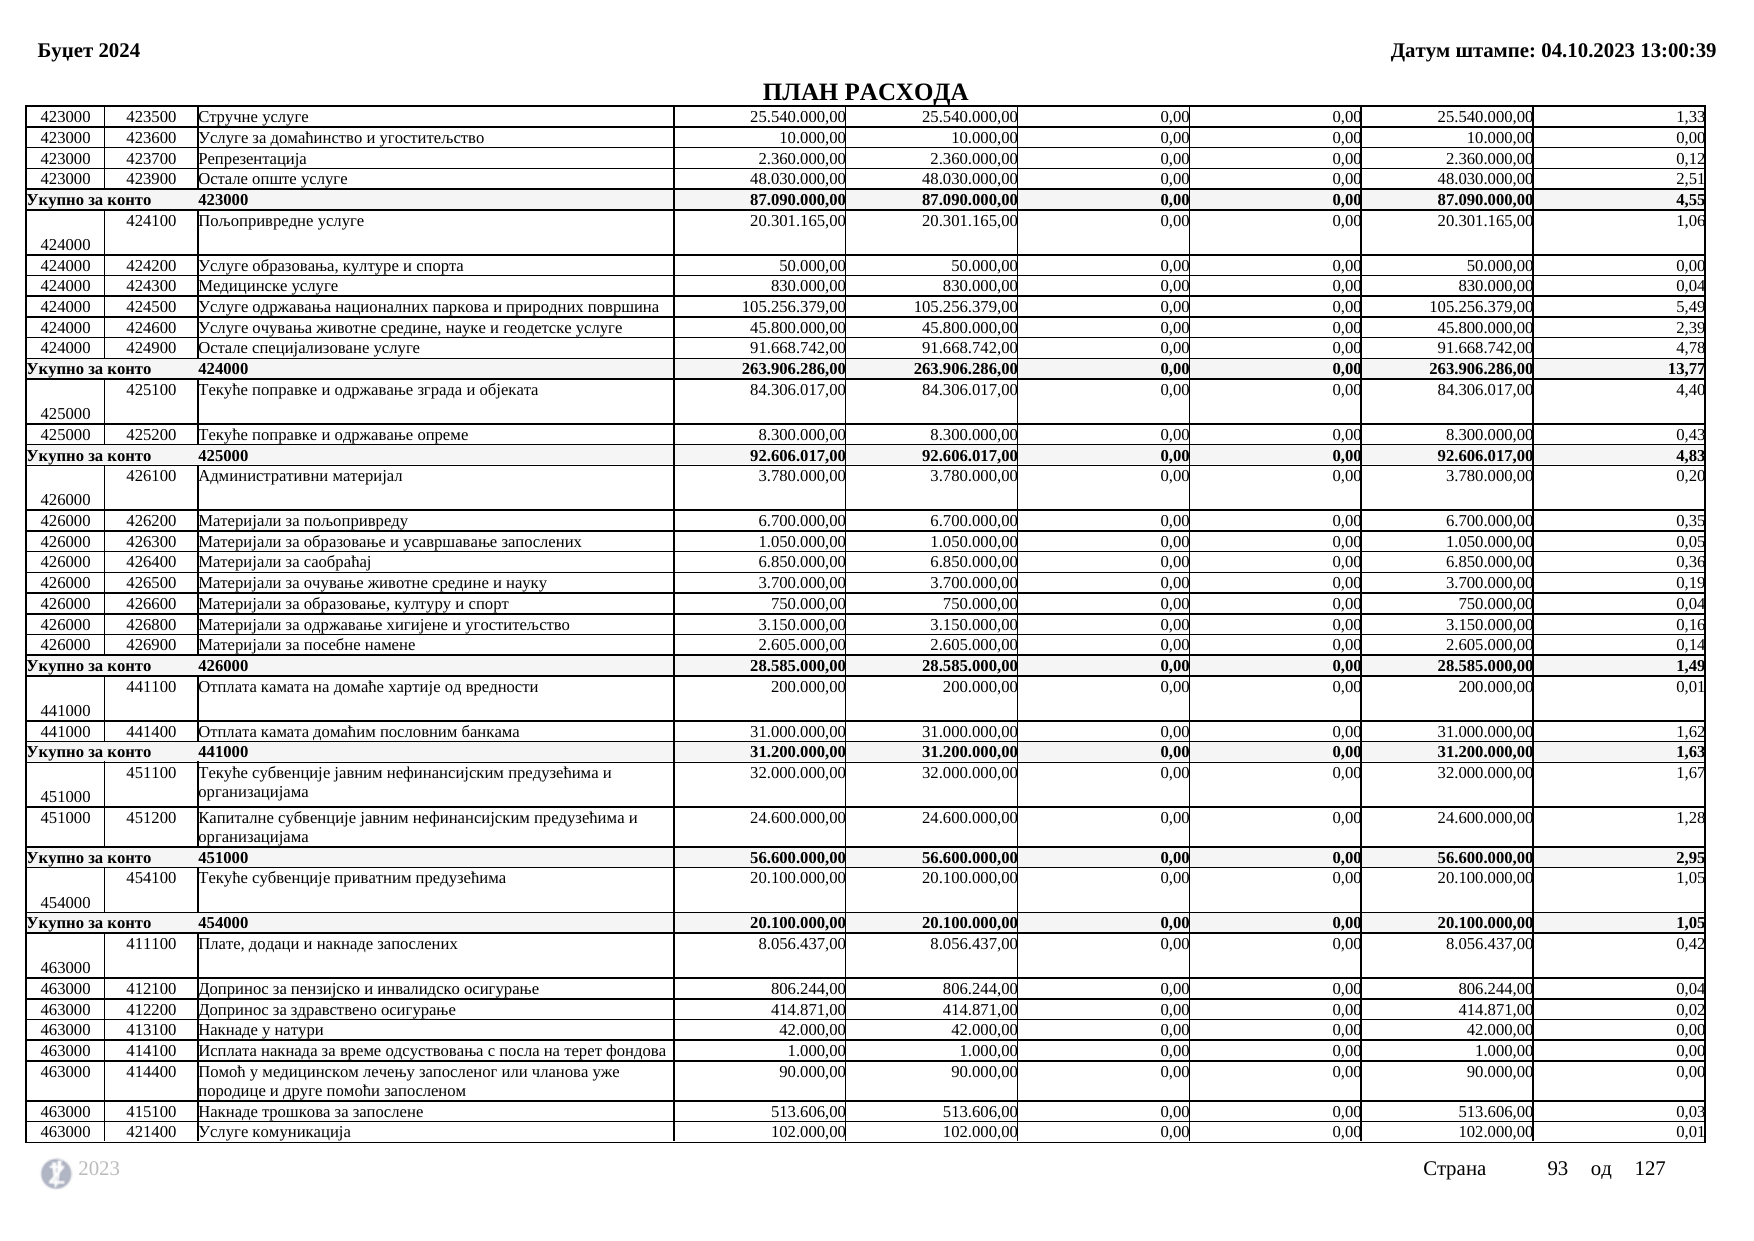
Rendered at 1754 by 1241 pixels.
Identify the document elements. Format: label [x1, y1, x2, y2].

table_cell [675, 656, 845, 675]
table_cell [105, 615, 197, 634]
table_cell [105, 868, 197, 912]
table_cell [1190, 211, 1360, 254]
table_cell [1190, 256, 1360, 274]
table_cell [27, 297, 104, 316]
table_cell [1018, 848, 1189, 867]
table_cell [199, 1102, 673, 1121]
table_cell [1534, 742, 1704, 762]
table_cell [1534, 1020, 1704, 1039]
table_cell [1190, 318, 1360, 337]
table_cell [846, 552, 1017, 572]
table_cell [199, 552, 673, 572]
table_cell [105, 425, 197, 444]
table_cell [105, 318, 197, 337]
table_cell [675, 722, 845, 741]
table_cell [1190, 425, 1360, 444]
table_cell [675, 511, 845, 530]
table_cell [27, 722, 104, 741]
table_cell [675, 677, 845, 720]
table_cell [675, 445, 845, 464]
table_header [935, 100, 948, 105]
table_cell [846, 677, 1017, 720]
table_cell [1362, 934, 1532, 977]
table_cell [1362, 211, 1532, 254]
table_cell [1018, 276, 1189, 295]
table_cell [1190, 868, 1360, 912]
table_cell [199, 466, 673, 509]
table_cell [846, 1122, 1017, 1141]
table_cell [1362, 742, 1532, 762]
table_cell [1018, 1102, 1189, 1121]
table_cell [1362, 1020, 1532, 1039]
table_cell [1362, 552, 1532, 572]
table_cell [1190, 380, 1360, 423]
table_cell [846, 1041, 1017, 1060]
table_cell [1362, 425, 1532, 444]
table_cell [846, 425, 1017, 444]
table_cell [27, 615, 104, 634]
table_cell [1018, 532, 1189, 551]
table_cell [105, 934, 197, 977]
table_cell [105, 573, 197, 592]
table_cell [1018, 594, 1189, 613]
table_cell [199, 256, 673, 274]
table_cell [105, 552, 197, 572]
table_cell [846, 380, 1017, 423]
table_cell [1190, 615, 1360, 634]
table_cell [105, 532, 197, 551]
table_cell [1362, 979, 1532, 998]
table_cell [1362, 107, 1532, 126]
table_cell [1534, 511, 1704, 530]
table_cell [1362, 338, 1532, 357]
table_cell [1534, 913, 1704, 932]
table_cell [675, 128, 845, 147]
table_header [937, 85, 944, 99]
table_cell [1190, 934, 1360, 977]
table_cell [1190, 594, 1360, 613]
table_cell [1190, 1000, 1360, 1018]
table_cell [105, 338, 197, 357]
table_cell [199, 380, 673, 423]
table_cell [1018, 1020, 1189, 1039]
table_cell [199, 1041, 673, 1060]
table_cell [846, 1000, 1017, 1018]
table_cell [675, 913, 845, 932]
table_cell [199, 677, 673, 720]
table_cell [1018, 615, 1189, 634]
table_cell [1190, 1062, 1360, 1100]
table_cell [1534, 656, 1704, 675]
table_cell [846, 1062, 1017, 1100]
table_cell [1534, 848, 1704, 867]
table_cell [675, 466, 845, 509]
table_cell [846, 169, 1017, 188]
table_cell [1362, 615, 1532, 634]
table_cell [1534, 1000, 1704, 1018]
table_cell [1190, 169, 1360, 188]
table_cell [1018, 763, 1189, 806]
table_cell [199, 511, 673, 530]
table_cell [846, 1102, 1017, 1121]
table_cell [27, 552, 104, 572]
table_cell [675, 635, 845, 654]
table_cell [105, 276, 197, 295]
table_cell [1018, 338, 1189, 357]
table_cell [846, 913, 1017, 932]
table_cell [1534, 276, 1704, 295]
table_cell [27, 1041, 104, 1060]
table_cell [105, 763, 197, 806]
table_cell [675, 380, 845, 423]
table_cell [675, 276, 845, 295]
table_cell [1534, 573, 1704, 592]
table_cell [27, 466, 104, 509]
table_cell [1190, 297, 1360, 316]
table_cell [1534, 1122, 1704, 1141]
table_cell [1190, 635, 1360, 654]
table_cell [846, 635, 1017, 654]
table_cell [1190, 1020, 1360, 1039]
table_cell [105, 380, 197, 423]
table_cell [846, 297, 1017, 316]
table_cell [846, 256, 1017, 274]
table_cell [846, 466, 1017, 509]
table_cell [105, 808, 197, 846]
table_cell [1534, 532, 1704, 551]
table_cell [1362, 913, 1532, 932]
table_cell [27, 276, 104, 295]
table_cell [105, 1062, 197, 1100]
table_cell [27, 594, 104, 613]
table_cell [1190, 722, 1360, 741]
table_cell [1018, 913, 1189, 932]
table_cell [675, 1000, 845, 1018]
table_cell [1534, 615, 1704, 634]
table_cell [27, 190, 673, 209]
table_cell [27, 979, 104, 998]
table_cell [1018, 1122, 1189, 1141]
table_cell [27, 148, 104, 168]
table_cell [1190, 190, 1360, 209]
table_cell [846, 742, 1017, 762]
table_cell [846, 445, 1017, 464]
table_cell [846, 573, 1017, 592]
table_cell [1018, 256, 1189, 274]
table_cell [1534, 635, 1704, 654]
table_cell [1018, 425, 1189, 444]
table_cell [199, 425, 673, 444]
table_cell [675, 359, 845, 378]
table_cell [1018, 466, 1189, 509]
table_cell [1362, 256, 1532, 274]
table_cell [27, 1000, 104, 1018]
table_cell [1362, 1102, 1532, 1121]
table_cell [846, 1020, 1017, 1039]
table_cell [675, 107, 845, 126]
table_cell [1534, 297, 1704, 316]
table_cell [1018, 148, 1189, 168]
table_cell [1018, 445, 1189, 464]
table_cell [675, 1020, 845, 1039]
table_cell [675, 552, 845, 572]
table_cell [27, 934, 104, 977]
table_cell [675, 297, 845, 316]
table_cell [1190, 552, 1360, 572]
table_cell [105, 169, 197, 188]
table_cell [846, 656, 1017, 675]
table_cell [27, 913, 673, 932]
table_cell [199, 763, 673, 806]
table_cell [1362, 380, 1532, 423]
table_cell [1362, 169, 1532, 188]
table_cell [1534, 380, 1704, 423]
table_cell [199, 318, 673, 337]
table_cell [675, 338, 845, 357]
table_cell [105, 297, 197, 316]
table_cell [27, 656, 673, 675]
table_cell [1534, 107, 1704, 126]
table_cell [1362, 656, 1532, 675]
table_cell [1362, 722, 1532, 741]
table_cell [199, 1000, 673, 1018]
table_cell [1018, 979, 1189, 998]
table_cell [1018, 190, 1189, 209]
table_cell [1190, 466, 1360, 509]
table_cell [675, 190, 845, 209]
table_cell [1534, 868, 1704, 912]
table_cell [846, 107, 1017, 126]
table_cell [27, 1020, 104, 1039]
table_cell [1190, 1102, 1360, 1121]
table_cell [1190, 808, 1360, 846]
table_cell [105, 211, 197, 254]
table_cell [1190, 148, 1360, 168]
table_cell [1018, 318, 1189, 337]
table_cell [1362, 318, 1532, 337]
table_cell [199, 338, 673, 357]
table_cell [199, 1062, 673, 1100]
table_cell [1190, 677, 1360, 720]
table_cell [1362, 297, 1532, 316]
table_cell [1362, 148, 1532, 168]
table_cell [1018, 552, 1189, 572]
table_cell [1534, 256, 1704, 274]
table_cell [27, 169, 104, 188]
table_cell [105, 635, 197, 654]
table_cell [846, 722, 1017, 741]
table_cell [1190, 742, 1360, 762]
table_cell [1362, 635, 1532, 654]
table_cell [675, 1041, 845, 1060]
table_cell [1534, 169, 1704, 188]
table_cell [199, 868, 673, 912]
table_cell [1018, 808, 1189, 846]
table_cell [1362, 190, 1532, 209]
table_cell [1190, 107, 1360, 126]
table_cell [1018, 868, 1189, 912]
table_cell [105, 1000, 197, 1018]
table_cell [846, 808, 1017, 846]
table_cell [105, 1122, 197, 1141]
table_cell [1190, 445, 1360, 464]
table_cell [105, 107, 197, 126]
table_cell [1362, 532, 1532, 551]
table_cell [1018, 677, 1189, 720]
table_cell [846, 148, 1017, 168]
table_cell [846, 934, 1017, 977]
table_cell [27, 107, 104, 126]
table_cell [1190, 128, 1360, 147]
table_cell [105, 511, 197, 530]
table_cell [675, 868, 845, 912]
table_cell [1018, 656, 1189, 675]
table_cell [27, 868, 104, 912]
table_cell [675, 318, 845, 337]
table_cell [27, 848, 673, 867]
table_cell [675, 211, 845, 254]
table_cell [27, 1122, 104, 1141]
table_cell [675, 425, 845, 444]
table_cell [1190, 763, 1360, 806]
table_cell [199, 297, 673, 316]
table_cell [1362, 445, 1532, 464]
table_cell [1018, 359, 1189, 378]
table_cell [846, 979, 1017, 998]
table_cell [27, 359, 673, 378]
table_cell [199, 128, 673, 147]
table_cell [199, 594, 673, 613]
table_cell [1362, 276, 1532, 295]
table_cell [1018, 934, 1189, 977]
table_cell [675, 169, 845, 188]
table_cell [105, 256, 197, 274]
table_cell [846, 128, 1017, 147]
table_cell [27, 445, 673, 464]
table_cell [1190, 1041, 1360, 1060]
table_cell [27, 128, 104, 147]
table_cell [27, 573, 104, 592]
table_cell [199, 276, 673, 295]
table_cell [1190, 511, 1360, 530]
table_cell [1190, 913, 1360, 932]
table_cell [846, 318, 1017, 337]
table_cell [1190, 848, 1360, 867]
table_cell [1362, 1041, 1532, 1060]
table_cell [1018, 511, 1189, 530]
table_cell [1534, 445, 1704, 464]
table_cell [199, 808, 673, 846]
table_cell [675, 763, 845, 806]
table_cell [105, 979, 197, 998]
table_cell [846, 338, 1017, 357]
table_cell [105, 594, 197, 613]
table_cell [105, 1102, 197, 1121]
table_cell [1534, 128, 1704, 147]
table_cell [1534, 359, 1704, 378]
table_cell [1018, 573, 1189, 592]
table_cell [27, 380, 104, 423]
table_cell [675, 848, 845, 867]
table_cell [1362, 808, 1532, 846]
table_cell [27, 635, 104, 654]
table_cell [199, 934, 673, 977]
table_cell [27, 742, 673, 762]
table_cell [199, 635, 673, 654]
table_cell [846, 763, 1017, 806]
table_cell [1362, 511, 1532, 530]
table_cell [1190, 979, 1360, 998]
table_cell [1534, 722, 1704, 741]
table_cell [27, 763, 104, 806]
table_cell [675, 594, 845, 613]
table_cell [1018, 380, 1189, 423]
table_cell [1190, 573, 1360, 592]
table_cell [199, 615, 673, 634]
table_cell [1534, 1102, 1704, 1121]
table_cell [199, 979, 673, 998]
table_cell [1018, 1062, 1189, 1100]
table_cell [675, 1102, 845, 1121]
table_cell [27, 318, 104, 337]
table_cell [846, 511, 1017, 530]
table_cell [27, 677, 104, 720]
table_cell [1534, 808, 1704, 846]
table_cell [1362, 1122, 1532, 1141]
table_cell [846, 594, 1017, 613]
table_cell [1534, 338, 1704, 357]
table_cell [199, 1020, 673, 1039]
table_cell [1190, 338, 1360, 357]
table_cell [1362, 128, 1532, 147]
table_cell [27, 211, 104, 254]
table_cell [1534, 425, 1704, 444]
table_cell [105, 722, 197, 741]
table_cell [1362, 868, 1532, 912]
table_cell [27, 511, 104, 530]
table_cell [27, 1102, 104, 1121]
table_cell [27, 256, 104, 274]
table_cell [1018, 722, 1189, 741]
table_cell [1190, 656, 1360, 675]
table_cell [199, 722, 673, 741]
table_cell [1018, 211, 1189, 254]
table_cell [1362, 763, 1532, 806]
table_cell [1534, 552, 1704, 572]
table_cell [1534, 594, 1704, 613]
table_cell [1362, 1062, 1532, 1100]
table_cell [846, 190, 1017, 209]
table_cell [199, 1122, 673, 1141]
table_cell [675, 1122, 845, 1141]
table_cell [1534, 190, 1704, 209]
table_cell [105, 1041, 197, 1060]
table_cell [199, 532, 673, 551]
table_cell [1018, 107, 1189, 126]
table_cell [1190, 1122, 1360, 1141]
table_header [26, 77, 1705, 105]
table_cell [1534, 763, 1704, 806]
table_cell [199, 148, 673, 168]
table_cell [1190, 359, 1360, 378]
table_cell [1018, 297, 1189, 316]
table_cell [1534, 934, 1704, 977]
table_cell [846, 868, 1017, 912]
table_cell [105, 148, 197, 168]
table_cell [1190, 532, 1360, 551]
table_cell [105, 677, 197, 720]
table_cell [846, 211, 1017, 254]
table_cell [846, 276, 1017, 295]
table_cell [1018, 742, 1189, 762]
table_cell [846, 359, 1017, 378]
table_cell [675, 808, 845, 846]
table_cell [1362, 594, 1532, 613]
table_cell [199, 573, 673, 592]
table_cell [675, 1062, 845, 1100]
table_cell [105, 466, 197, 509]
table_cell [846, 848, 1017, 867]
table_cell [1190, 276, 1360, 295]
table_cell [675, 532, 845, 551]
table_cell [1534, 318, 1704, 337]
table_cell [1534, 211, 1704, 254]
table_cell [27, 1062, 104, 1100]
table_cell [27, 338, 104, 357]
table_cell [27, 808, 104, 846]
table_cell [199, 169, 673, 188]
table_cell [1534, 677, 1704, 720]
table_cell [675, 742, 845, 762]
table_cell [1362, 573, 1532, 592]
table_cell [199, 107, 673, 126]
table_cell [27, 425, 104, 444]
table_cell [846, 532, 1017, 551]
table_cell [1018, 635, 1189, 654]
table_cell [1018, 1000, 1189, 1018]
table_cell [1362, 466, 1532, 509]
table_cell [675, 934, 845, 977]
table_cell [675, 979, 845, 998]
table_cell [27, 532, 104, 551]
picture [37, 1155, 76, 1194]
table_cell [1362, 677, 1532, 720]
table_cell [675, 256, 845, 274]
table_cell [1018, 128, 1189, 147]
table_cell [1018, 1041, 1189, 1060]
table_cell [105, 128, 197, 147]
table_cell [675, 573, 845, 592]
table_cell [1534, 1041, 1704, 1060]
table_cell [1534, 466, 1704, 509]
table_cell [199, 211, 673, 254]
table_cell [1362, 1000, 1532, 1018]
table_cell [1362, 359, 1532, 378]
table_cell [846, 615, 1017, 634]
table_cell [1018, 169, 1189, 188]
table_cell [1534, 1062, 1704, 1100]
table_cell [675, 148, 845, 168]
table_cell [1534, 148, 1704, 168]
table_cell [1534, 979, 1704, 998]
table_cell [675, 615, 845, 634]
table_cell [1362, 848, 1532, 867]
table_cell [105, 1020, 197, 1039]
